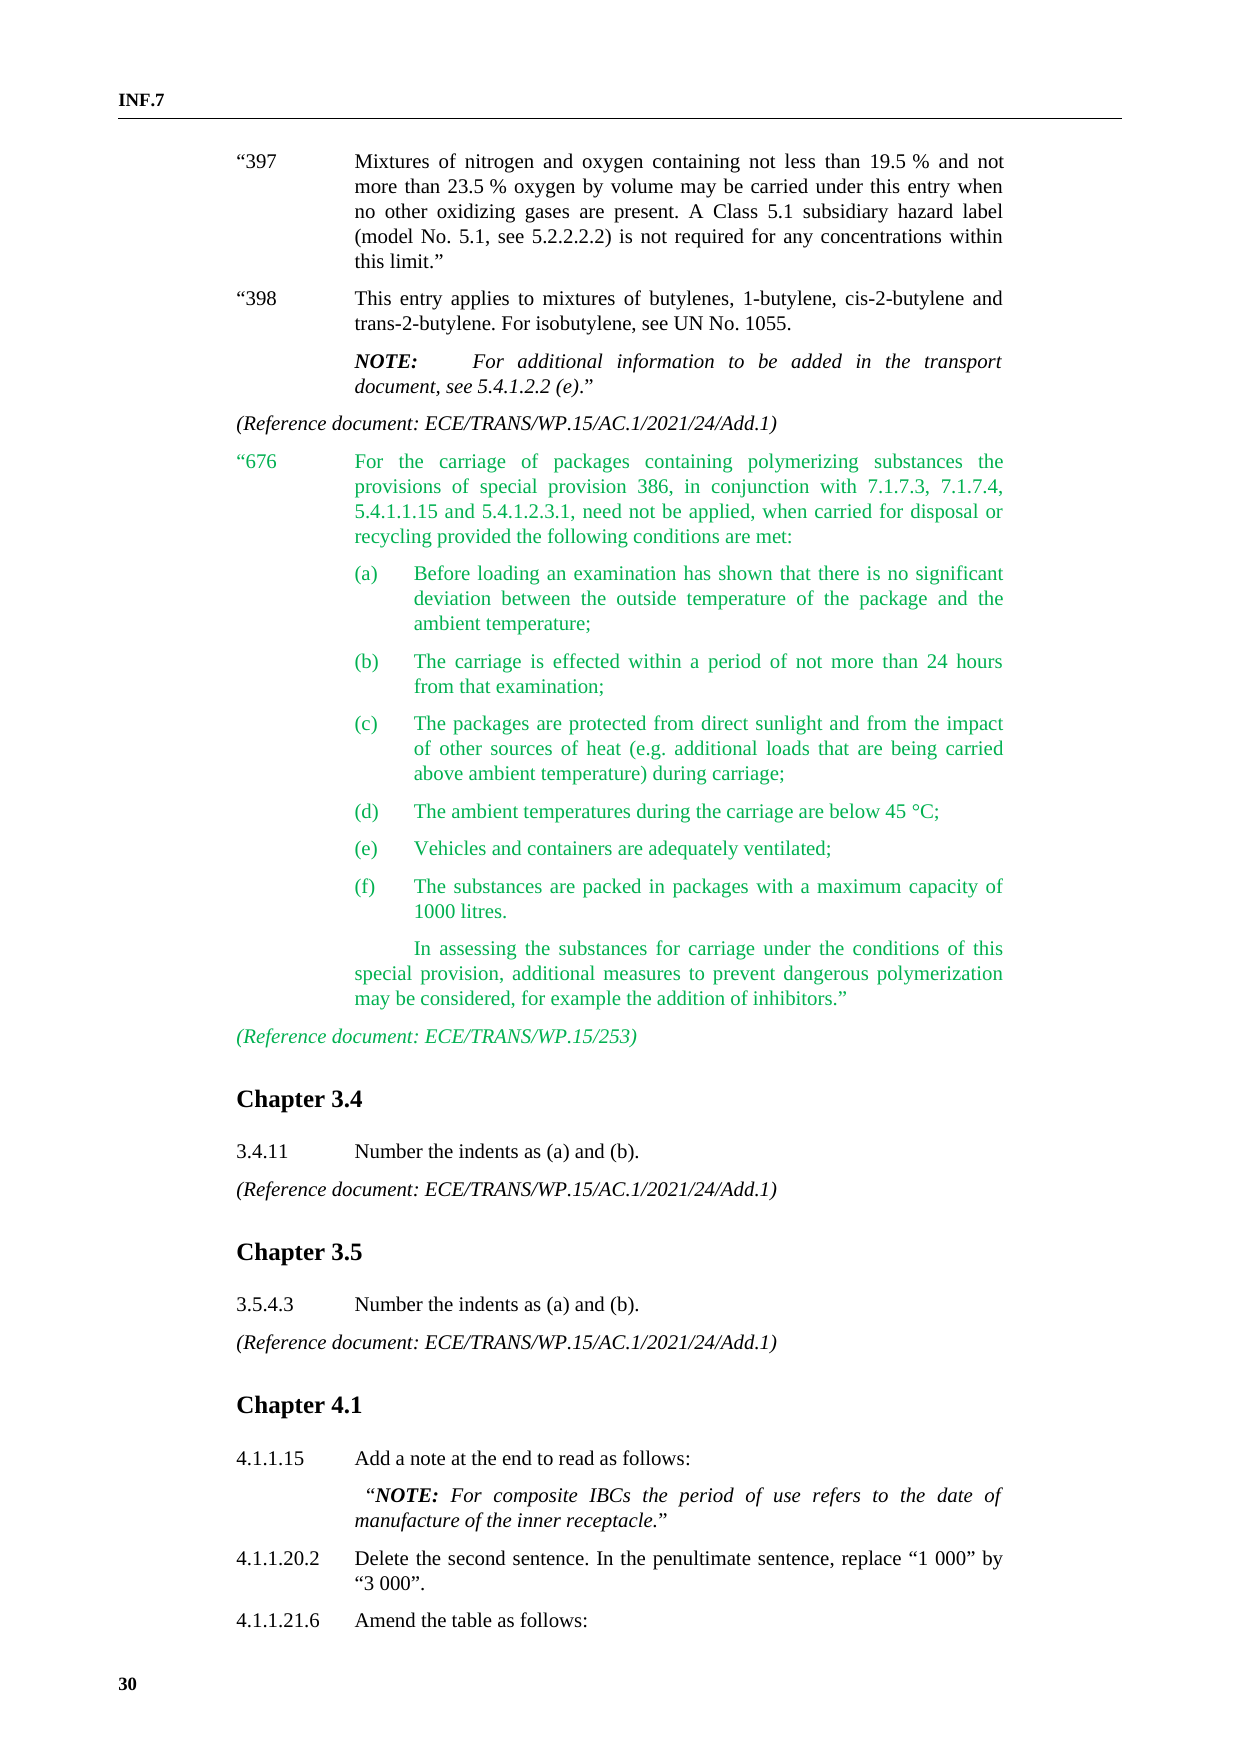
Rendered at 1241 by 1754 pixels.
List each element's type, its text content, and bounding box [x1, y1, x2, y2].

text Chapter 3.4 [118, 1085, 1004, 1113]
text Chapter 4.1 [118, 1391, 1004, 1419]
text “398 This entry applies to mixtures of butylenes, 1-butylene, cis-2-butylene and trans-2-butylene. For isobutylene, see UN No. 1055. [236, 285, 1004, 335]
text 4.1.1.15 Add a note at the end to read as follows: [236, 1444, 1004, 1469]
text 3.5.4.3 Number the indents as (a) and (b). [236, 1291, 1004, 1316]
text (b) The carriage is effected within a period of not more than 24 hours from that examination; [354, 648, 1004, 698]
text “676 For the carriage of packages containing polymerizing substances the provisions of special provision 386, in conjunction with 7.1.7.3, 7.1.7.4, 5.4.1.1.15 and 5.4.1.2.3.1, need not be applied, when carried for disposal or recycling provided the following conditions are met: [236, 448, 1004, 548]
text (Reference document: ECE/TRANS/WP.15/AC.1/2021/24/Add.1) [236, 1329, 1004, 1354]
text “397 Mixtures of nitrogen and oxygen containing not less than 19.5 % and not more than 23.5 % oxygen by volume may be carried under this entry when no other oxidizing gases are present. A Class 5.1 subsidiary hazard label (model No. 5.1, see 5.2.2.2.2) is not required for any concentrations within this limit.” [236, 148, 1004, 273]
text (Reference document: ECE/TRANS/WP.15/AC.1/2021/24/Add.1) [236, 1176, 1004, 1201]
text 4.1.1.21.6 Amend the table as follows: [236, 1607, 1004, 1632]
text “NOTE: For composite IBCs the period of use refers to the date of manufacture of the inner receptacle.” [354, 1482, 1004, 1532]
text (c) The packages are protected from direct sunlight and from the impact of other sources of heat (e.g. additional loads that are being carried above ambient temperature) during carriage; [354, 710, 1004, 785]
text 4.1.1.20.2 Delete the second sentence. In the penultimate sentence, replace “1 000” by “3 000”. [236, 1544, 1004, 1594]
text NOTE: For additional information to be added in the transport document, see 5.4.1.2.2 (e).” [236, 348, 1004, 398]
text (Reference document: ECE/TRANS/WP.15/AC.1/2021/24/Add.1) [236, 410, 1004, 435]
text (e) Vehicles and containers are adequately ventilated; [354, 835, 1004, 860]
text In assessing the substances for carriage under the conditions of this special provision, additional measures to prevent dangerous polymerization may be considered, for example the addition of inhibitors.” [236, 935, 1004, 1010]
text (Reference document: ECE/TRANS/WP.15/253) [236, 1023, 1004, 1048]
text (f) The substances are packed in packages with a maximum capacity of 1000 litres. [354, 873, 1004, 923]
text 3.4.11 Number the indents as (a) and (b). [236, 1138, 1004, 1163]
text Chapter 3.5 [118, 1238, 1004, 1266]
text (d) The ambient temperatures during the carriage are below 45 °C; [354, 798, 1004, 823]
text (a) Before loading an examination has shown that there is no significant deviation between the outside temperature of the package and the ambient temperature; [354, 560, 1004, 635]
